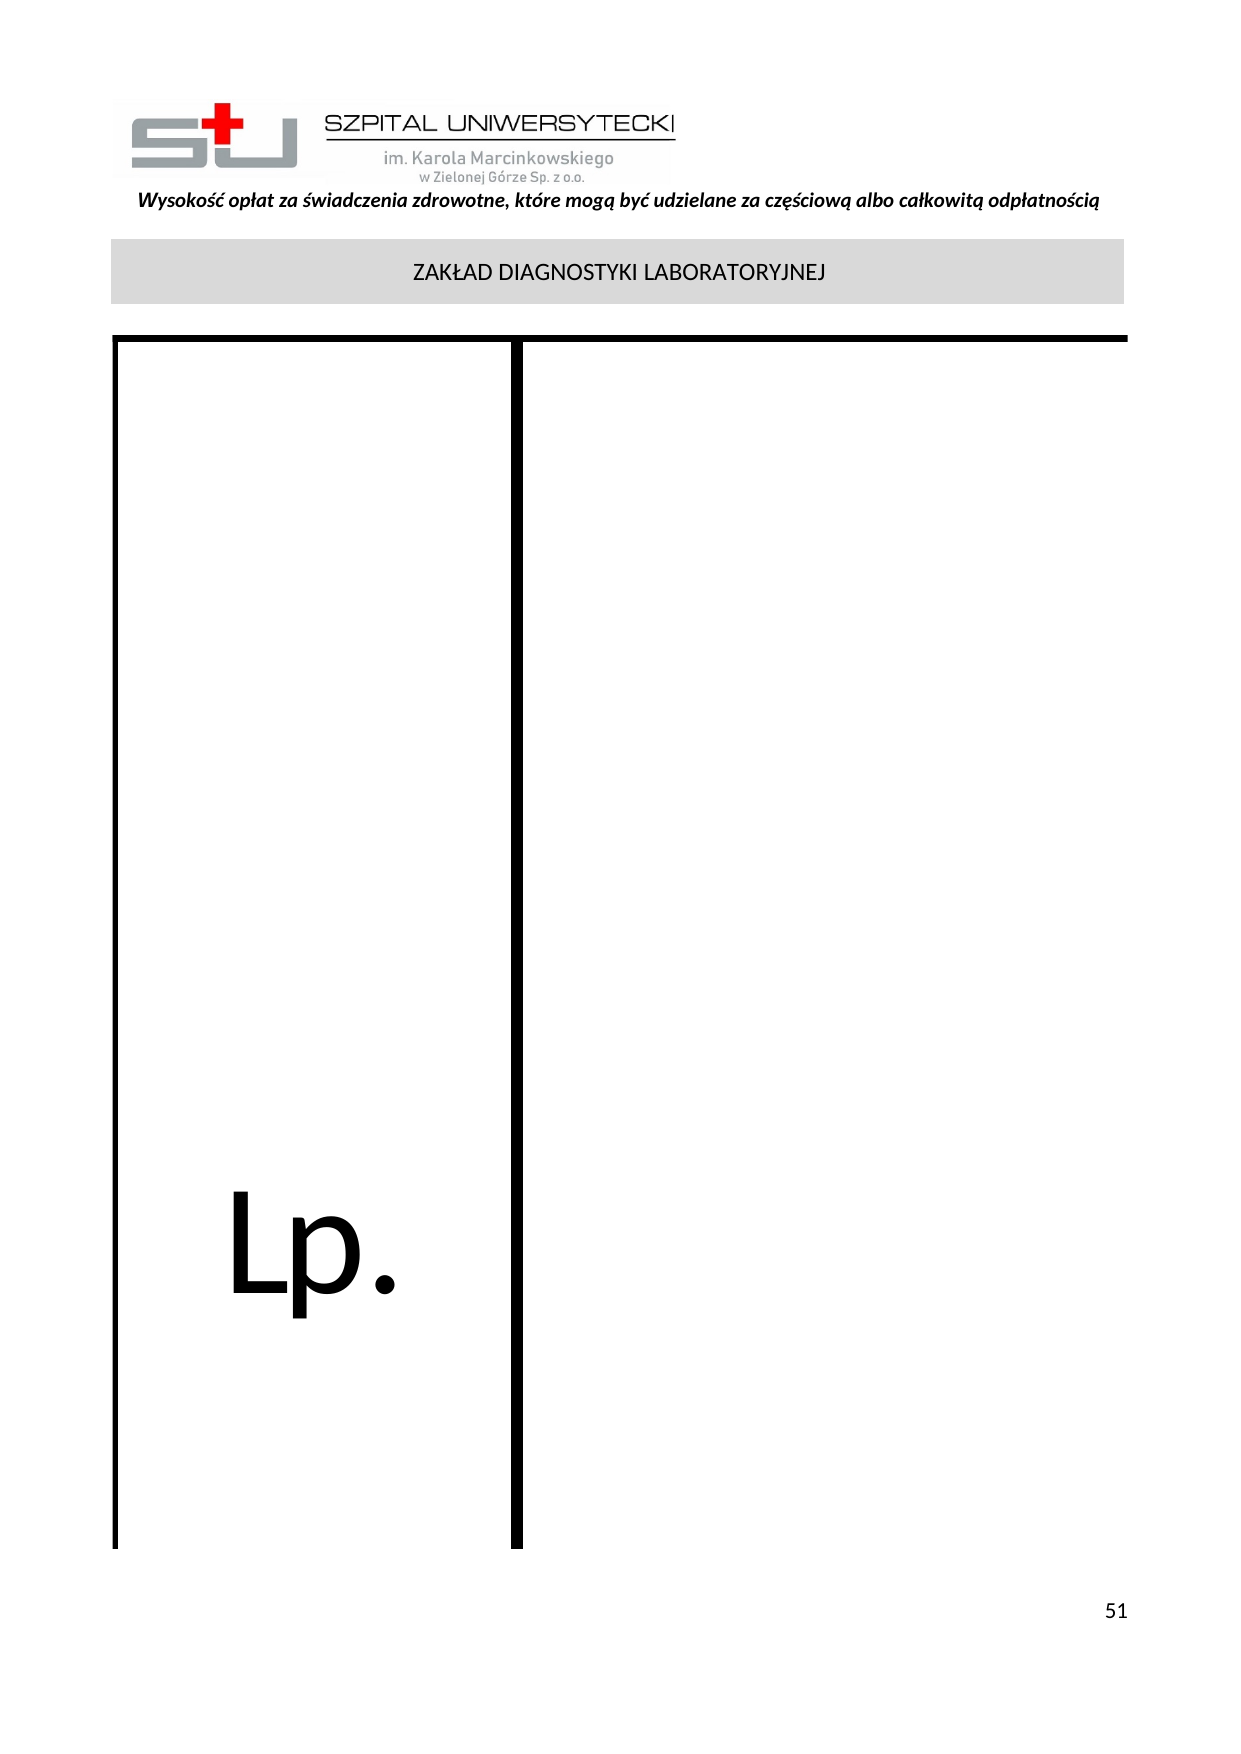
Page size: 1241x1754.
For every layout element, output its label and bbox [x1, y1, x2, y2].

picture [112, 99, 697, 187]
